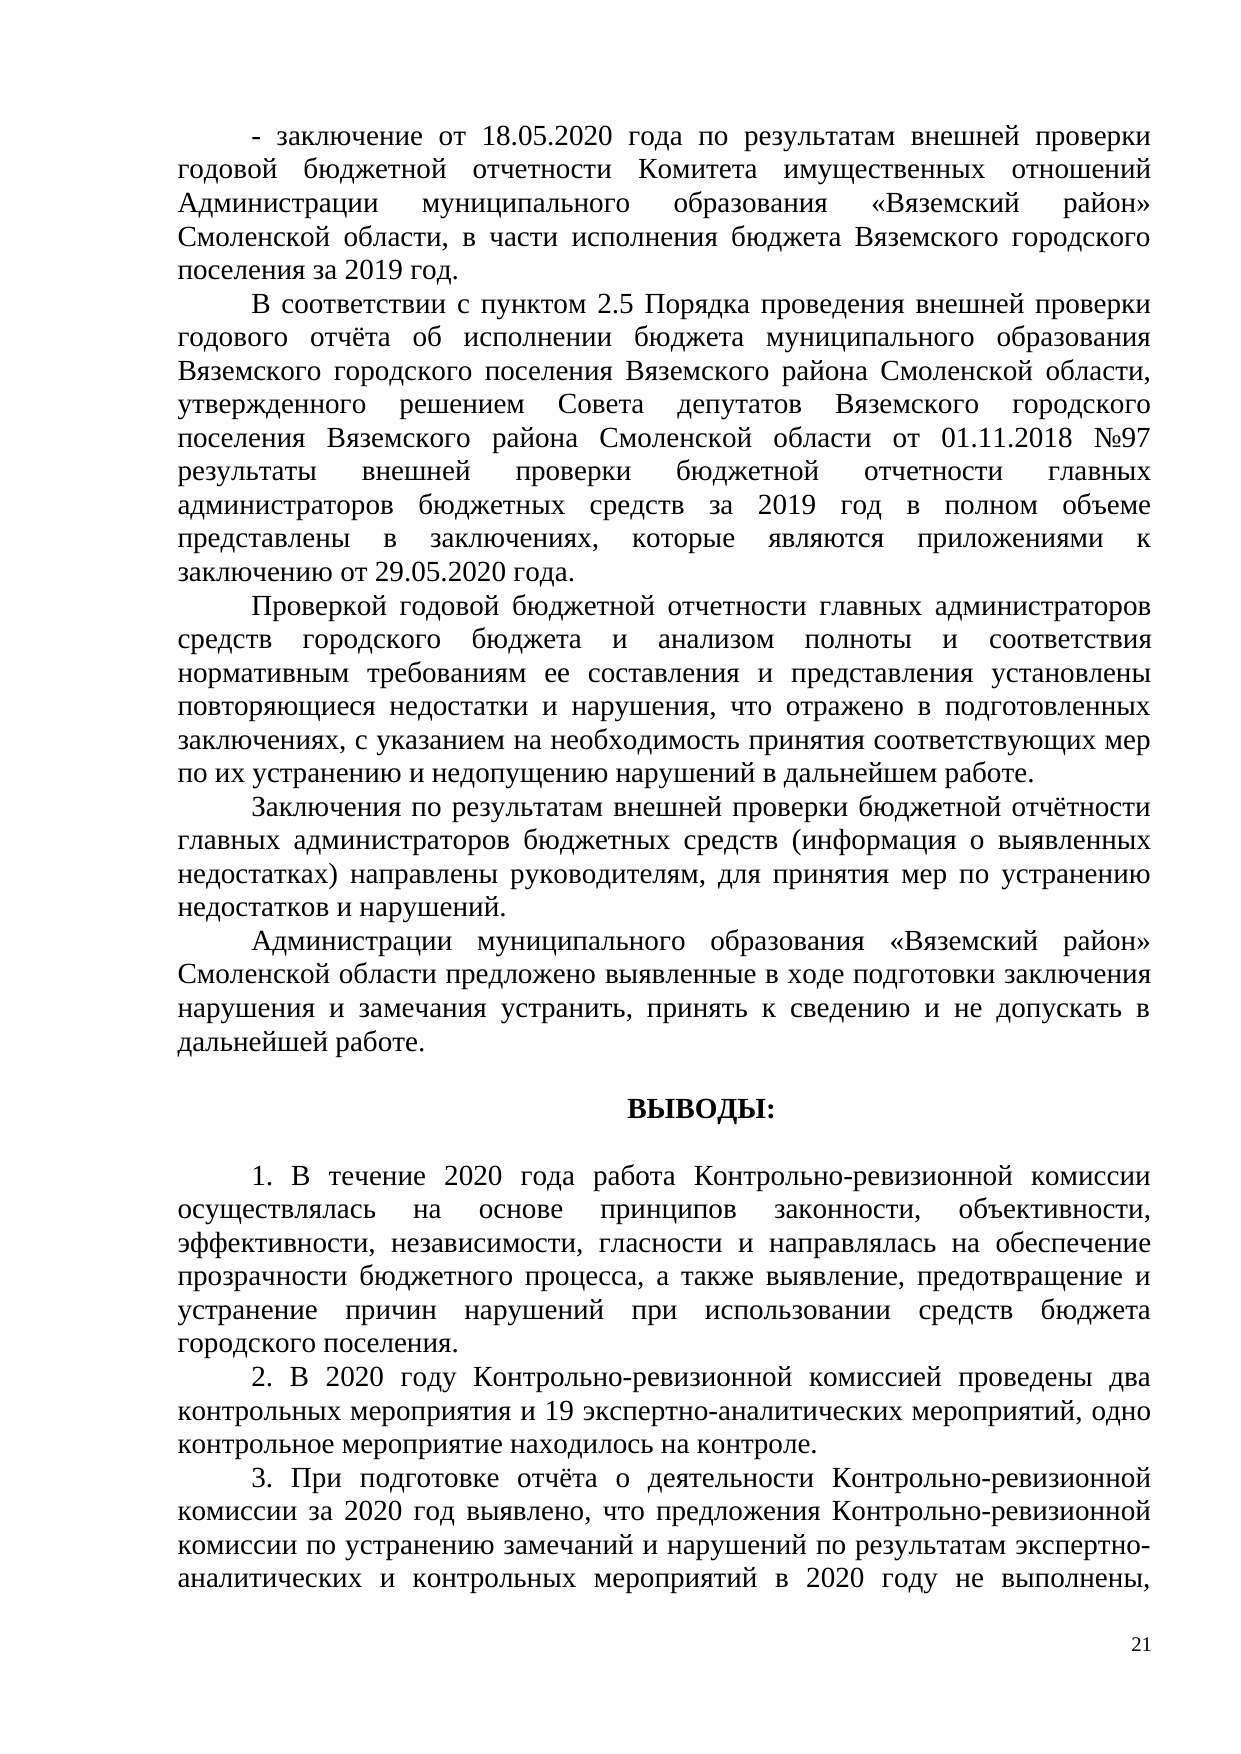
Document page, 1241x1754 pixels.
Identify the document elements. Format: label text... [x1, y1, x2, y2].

text 2. В 2020 году Контрольно-ревизионной комиссией проведены два контрольных мероприятия и 19 экспертно-аналитических мероприятий, одно контрольное мероприятие находилось на контроле. [177, 1359, 1152, 1460]
text - заключение от 18.05.2020 года по результатам внешней проверки годовой бюджетной отчетности Комитета имущественных отношений Администрации муниципального образования «Вяземский район» Смоленской области, в части исполнения бюджета Вяземского городского поселения за 2019 год. [177, 118, 1152, 286]
text Администрации муниципального образования «Вяземский район» Смоленской области предложено выявленные в ходе подготовки заключения нарушения и замечания устранить, принять к сведению и не допускать в дальнейшей работе. [177, 923, 1152, 1057]
text ВЫВОДЫ: [177, 1091, 1152, 1124]
text 1. В течение 2020 года работа Контрольно-ревизионной комиссии осуществлялась на основе принципов законности, объективности, эффективности, независимости, гласности и направлялась на обеспечение прозрачности бюджетного процесса, а также выявление, предотвращение и устранение причин нарушений при использовании средств бюджета городского поселения. [177, 1158, 1152, 1359]
text Проверкой годовой бюджетной отчетности главных администраторов средств городского бюджета и анализом полноты и соответствия нормативным требованиям ее составления и представления установлены повторяющиеся недостатки и нарушения, что отражено в подготовленных заключениях, с указанием на необходимость принятия соответствующих мер по их устранению и недопущению нарушений в дальнейшем работе. [177, 588, 1152, 789]
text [177, 1460, 1152, 1594]
text Заключения по результатам внешней проверки бюджетной отчётности главных администраторов бюджетных средств (информация о выявленных недостатках) направлены руководителям, для принятия мер по устранению недостатков и нарушений. [177, 789, 1152, 923]
text В соответствии с пунктом 2.5 Порядка проведения внешней проверки годового отчёта об исполнении бюджета муниципального образования Вяземского городского поселения Вяземского района Смоленской области, утвержденного решением Совета депутатов Вяземского городского поселения Вяземского района Смоленской области от 01.11.2018 №97 результаты внешней проверки бюджетной отчетности главных администраторов бюджетных средств за 2019 год в полном объеме представлены в заключениях, которые являются приложениями к заключению от 29.05.2020 года. [177, 286, 1152, 588]
